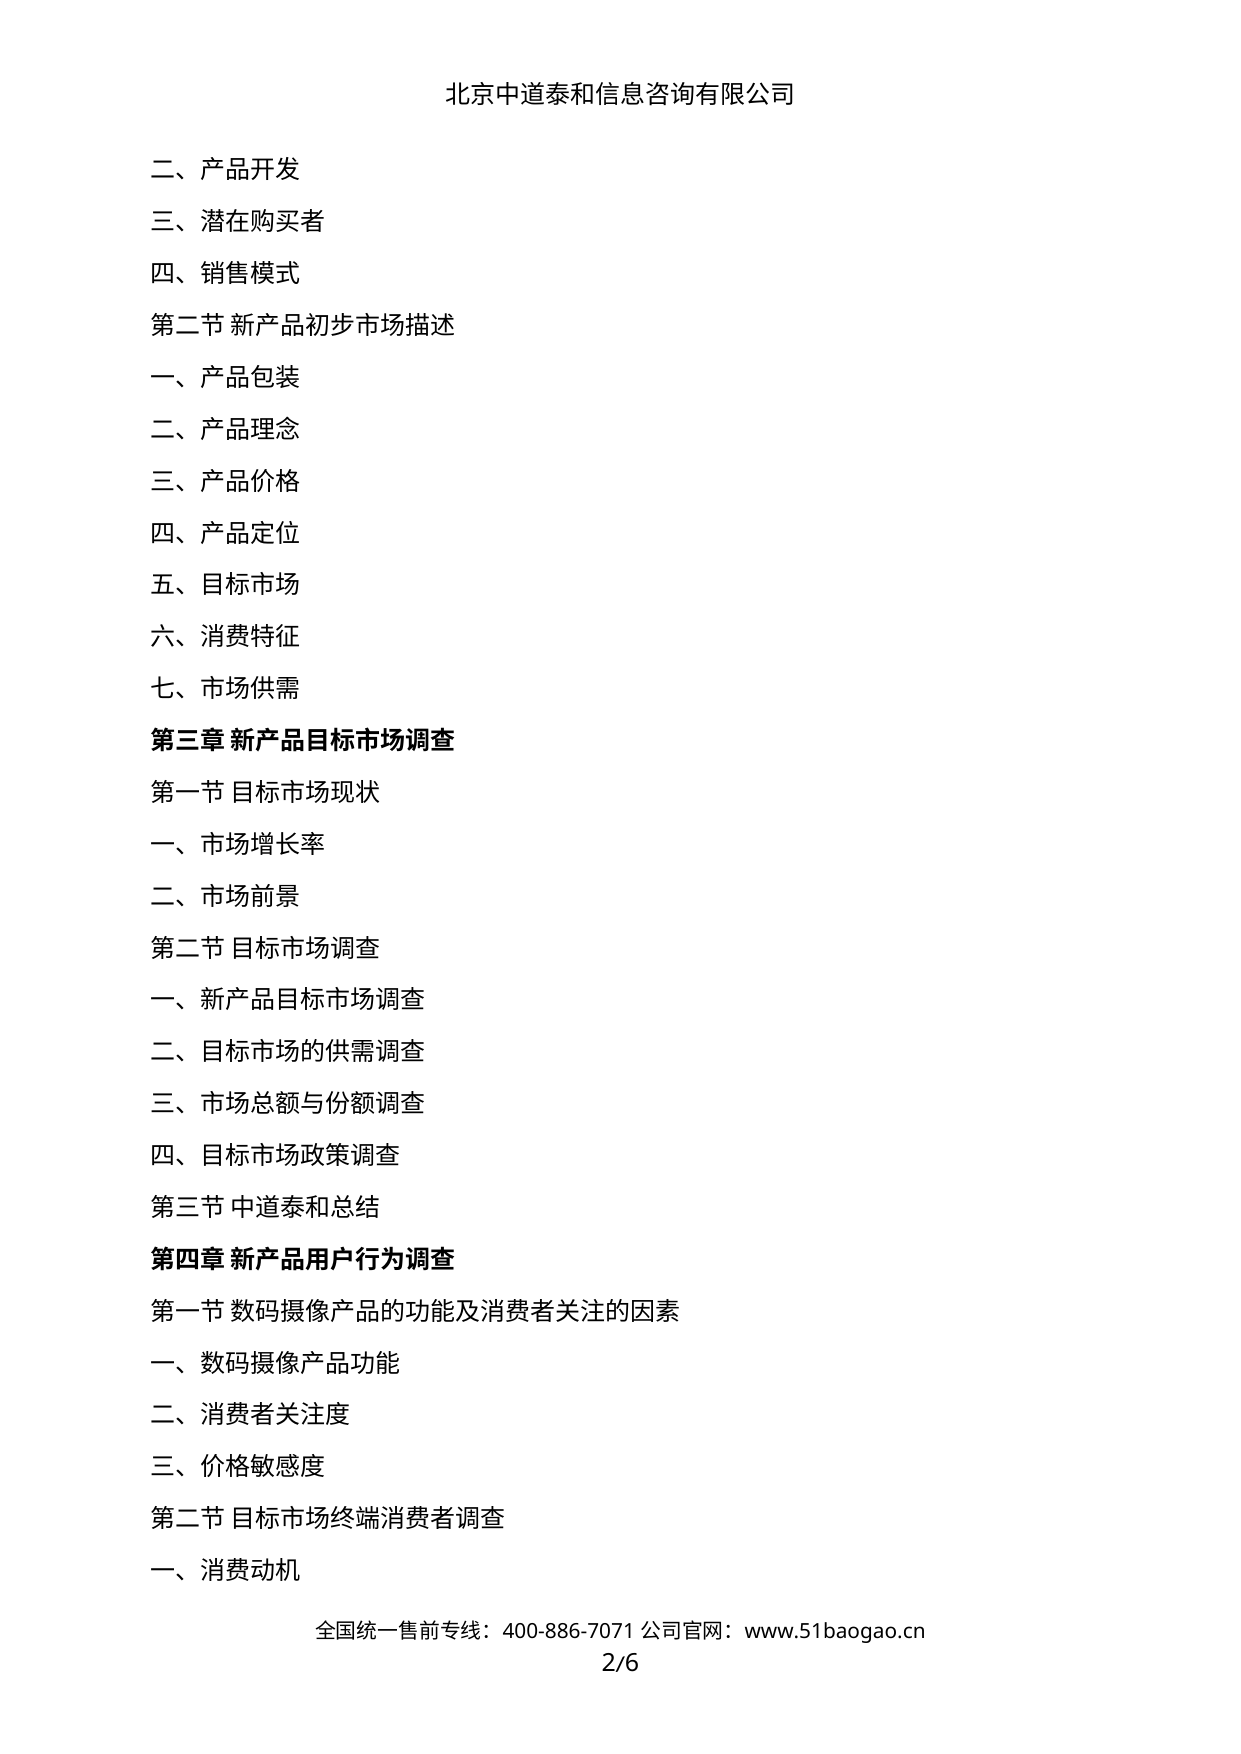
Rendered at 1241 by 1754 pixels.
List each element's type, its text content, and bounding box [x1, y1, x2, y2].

text 四、目标市场政策调查 [150, 1136, 1090, 1172]
text 五、目标市场 [150, 565, 1090, 601]
text 第三节 中道泰和总结 [150, 1187, 1090, 1224]
text 二、产品开发 [150, 150, 1090, 186]
text 第三章 新产品目标市场调查 [150, 721, 1090, 757]
text 第一节 目标市场现状 [150, 772, 1090, 809]
text 一、市场增长率 [150, 824, 1090, 861]
text 一、消费动机 [150, 1551, 1090, 1587]
text 一、产品包装 [150, 357, 1090, 394]
text 四、销售模式 [150, 254, 1090, 290]
text 三、价格敏感度 [150, 1447, 1090, 1483]
text 二、消费者关注度 [150, 1395, 1090, 1431]
text 三、市场总额与份额调查 [150, 1084, 1090, 1120]
text 六、消费特征 [150, 617, 1090, 653]
text 第二节 目标市场调查 [150, 928, 1090, 964]
text 一、数码摄像产品功能 [150, 1343, 1090, 1379]
text 二、目标市场的供需调查 [150, 1032, 1090, 1068]
text 三、潜在购买者 [150, 202, 1090, 238]
text 第四章 新产品用户行为调查 [150, 1239, 1090, 1276]
text 第二节 目标市场终端消费者调查 [150, 1499, 1090, 1535]
text 三、产品价格 [150, 461, 1090, 497]
text 第二节 新产品初步市场描述 [150, 306, 1090, 342]
text 一、新产品目标市场调查 [150, 980, 1090, 1016]
text 二、市场前景 [150, 876, 1090, 912]
text 七、市场供需 [150, 669, 1090, 705]
text 四、产品定位 [150, 513, 1090, 549]
text 二、产品理念 [150, 409, 1090, 446]
text 第一节 数码摄像产品的功能及消费者关注的因素 [150, 1291, 1090, 1327]
